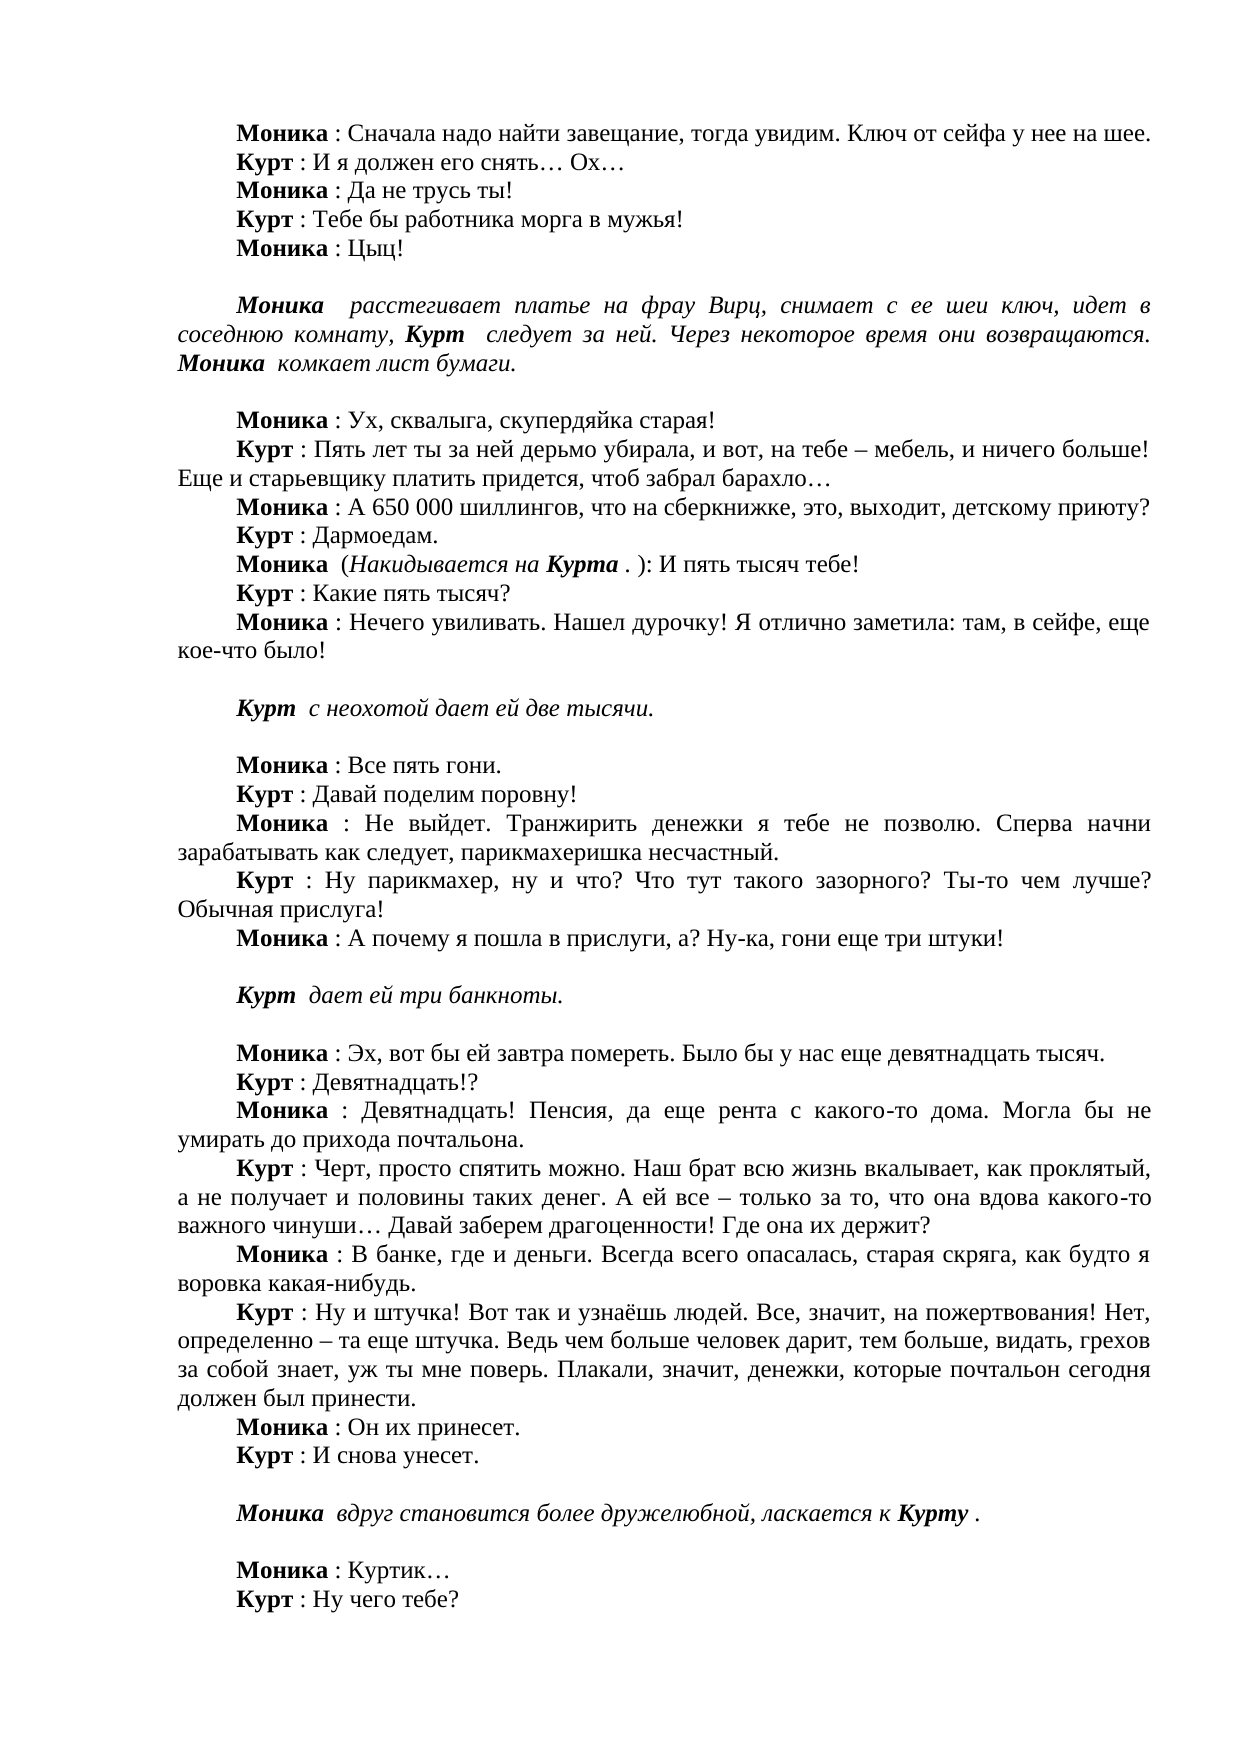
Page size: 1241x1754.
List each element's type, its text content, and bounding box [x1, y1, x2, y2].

text Курт : Черт, просто спятить можно. Наш брат всю жизнь вкалывает, как проклятый, а не получает и половины таких денег. А ей все – только за то, что она вдова какого-то важного чинуши… Давай заберем драгоценности! Где она их держит? [177, 1153, 1152, 1239]
text Моника : Эх, вот бы ей завтра помереть. Было бы у нас еще девятнадцать тысяч. [177, 1038, 1152, 1067]
text Моника : А 650 000 шиллингов, что на сберкнижке, это, выходит, детскому приюту? [177, 492, 1152, 521]
text Курт : Ну парикмахер, ну и что? Что тут такого зазорного? Ты-то чем лучше? Обычная прислуга! [177, 866, 1152, 923]
text Моника : Да не трусь ты! [177, 176, 1152, 204]
text Моника расстегивает платье на фрау Вирц, снимает с ее шеи ключ, идет в соседнюю комнату, Курт следует за ней. Через некоторое время они возвращаются. Моника комкает лист бумаги. [177, 291, 1152, 377]
text Моника : Девятнадцать! Пенсия, да еще рента с какого-то дома. Могла бы не умирать до прихода почтальона. [177, 1096, 1152, 1153]
text Моника : Он их принесет. [177, 1412, 1152, 1441]
text Моника : В банке, где и деньги. Всегда всего опасалась, старая скряга, как будто я воровка какая-нибудь. [177, 1239, 1152, 1297]
text Моника : Ух, сквалыга, скупердяйка старая! [177, 406, 1152, 434]
text Моника вдруг становится более дружелюбной, ласкается к Курту . [177, 1498, 1152, 1527]
text Курт : Какие пять тысяч? [177, 578, 1152, 607]
text Моника : Все пять гони. [177, 751, 1152, 779]
text Моника : Куртик… [177, 1556, 1152, 1584]
text Курт : Ну и штучка! Вот так и узнаёшь людей. Все, значит, на пожертвования! Нет, определенно – та еще штучка. Ведь чем больше человек дарит, тем больше, видать, грехов за собой знает, уж ты мне поверь. Плакали, значит, денежки, которые почтальон сегодня должен был принести. [177, 1297, 1152, 1412]
text Моника : Не выйдет. Транжирить денежки я тебе не позволю. Сперва начни зарабатывать как следует, парикмахеришка несчастный. [177, 808, 1152, 866]
text Курт : Дармоедам. [177, 521, 1152, 549]
text Курт : И я должен его снять… Ох… [177, 147, 1152, 176]
text Курт с неохотой дает ей две тысячи. [177, 693, 1152, 722]
text Моника : А почему я пошла в прислуги, а? Ну-ка, гони еще три штуки! [177, 923, 1152, 952]
text Курт : Тебе бы работника морга в мужья! [177, 204, 1152, 233]
text Курт : Ну чего тебе? [177, 1584, 1152, 1613]
text Курт дает ей три банкноты. [177, 981, 1152, 1009]
text Моника : Цыц! [177, 233, 1152, 262]
text Курт : Пять лет ты за ней дерьмо убирала, и вот, на тебе – мебель, и ничего больше! Еще и старьевщику платить придется, чтоб забрал барахло… [177, 434, 1152, 492]
text Моника : Нечего увиливать. Нашел дурочку! Я отлично заметила: там, в сейфе, еще кое-что было! [177, 607, 1152, 664]
text Моника : Сначала надо найти завещание, тогда увидим. Ключ от сейфа у нее на шее. [177, 118, 1152, 147]
text Курт : Девятнадцать!? [177, 1067, 1152, 1096]
text Курт : И снова унесет. [177, 1441, 1152, 1469]
text Курт : Давай поделим поровну! [177, 779, 1152, 808]
text Моника (Накидывается на Курта . ): И пять тысяч тебе! [177, 549, 1152, 578]
